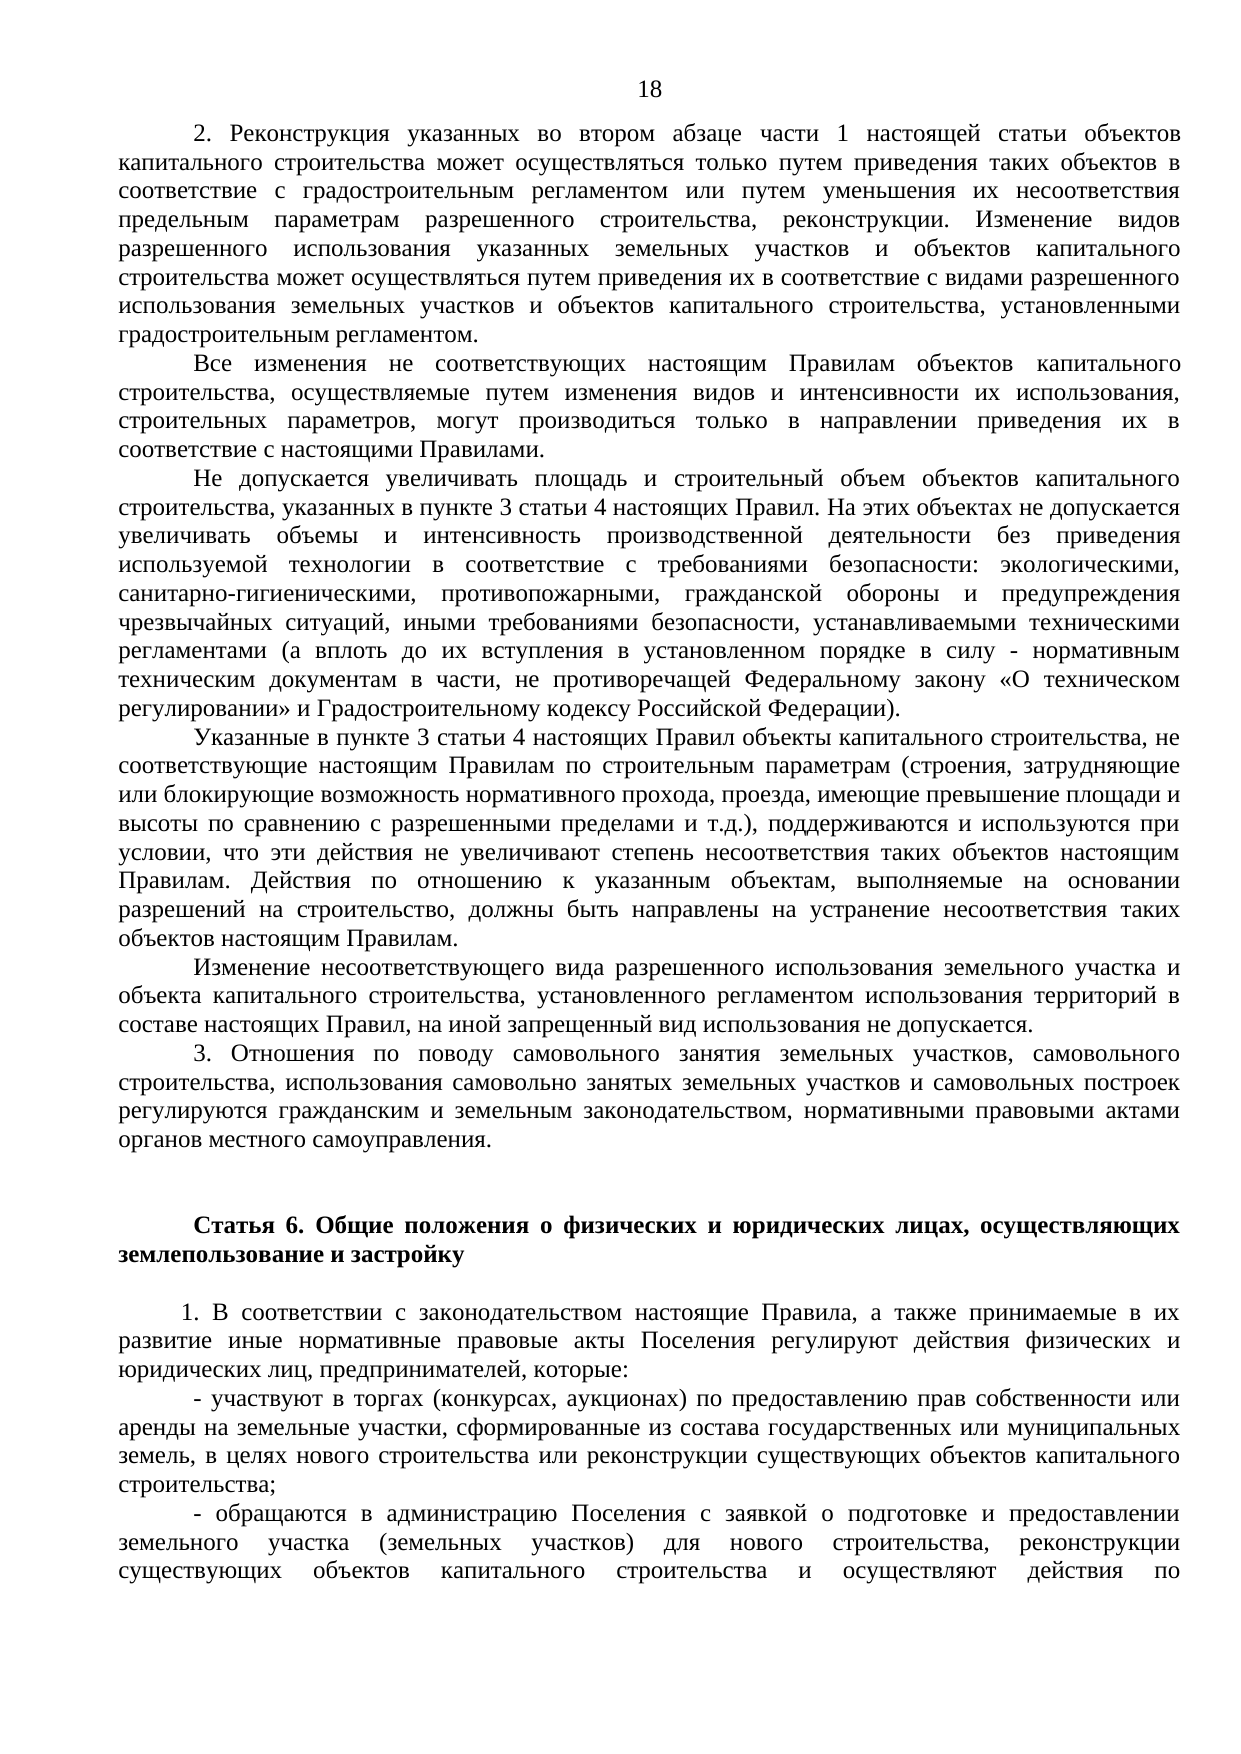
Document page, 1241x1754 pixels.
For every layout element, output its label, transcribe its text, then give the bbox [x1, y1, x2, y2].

text - участвуют в торгах (конкурсах, аукционах) по предоставлению прав собственности или аренды на земельные участки, сформированные из состава государственных или муниципальных земель, в целях нового строительства или реконструкции существующих объектов капитального строительства; [118, 1383, 1181, 1498]
text 3. Отношения по поводу самовольного занятия земельных участков, самовольного строительства, использования самовольно занятых земельных участков и самовольных построек регулируются гражданским и земельным законодательством, нормативными правовыми актами органов местного самоуправления. [118, 1038, 1181, 1153]
text Изменение несоответствующего вида разрешенного использования земельного участка и объекта капитального строительства, установленного регламентом использования территорий в составе настоящих Правил, на иной запрещенный вид использования не допускается. [118, 952, 1181, 1038]
text 2. Реконструкция указанных во втором абзаце части 1 настоящей статьи объектов капитального строительства может осуществляться только путем приведения таких объектов в соответствие с градостроительным регламентом или путем уменьшения их несоответствия предельным параметрам разрешенного строительства, реконструкции. Изменение видов разрешенного использования указанных земельных участков и объектов капитального строительства может осуществляться путем приведения их в соответствие с видами разрешенного использования земельных участков и объектов капитального строительства, установленными градостроительным регламентом. [118, 118, 1181, 348]
text Все изменения не соответствующих настоящим Правилам объектов капитального строительства, осуществляемые путем изменения видов и интенсивности их использования, строительных параметров, могут производиться только в направлении приведения их в соответствие с настоящими Правилами. [118, 348, 1181, 463]
text Не допускается увеличивать площадь и строительный объем объектов капитального строительства, указанных в пункте 3 статьи 4 настоящих Правил. На этих объектах не допускается увеличивать объемы и интенсивность производственной деятельности без приведения используемой технологии в соответствие с требованиями безопасности: экологическими, санитарно-гигиеническими, противопожарными, гражданской обороны и предупреждения чрезвычайных ситуаций, иными требованиями безопасности, устанавливаемыми техническими регламентами (а вплоть до их вступления в установленном порядке в силу - нормативным техническим документам в части, не противоречащей Федеральному закону «О техническом регулировании» и Градостроительному кодексу Российской Федерации). [118, 463, 1181, 722]
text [118, 1498, 1181, 1584]
text Статья 6. Общие положения о физических и юридических лицах, осуществляющих землепользование и застройку [118, 1211, 1181, 1268]
text Указанные в пункте 3 статьи 4 настоящих Правил объекты капитального строительства, не соответствующие настоящим Правилам по строительным параметрам (строения, затрудняющие или блокирующие возможность нормативного прохода, проезда, имеющие превышение площади и высоты по сравнению с разрешенными пределами и т.д.), поддерживаются и используются при условии, что эти действия не увеличивают степень несоответствия таких объектов настоящим Правилам. Действия по отношению к указанным объектам, выполняемые на основании разрешений на строительство, должны быть направлены на устранение несоответствия таких объектов настоящим Правилам. [118, 722, 1181, 952]
text 1. В соответствии с законодательством настоящие Правила, а также принимаемые в их развитие иные нормативные правовые акты Поселения регулируют действия физических и юридических лиц, предпринимателей, которые: [118, 1297, 1181, 1383]
